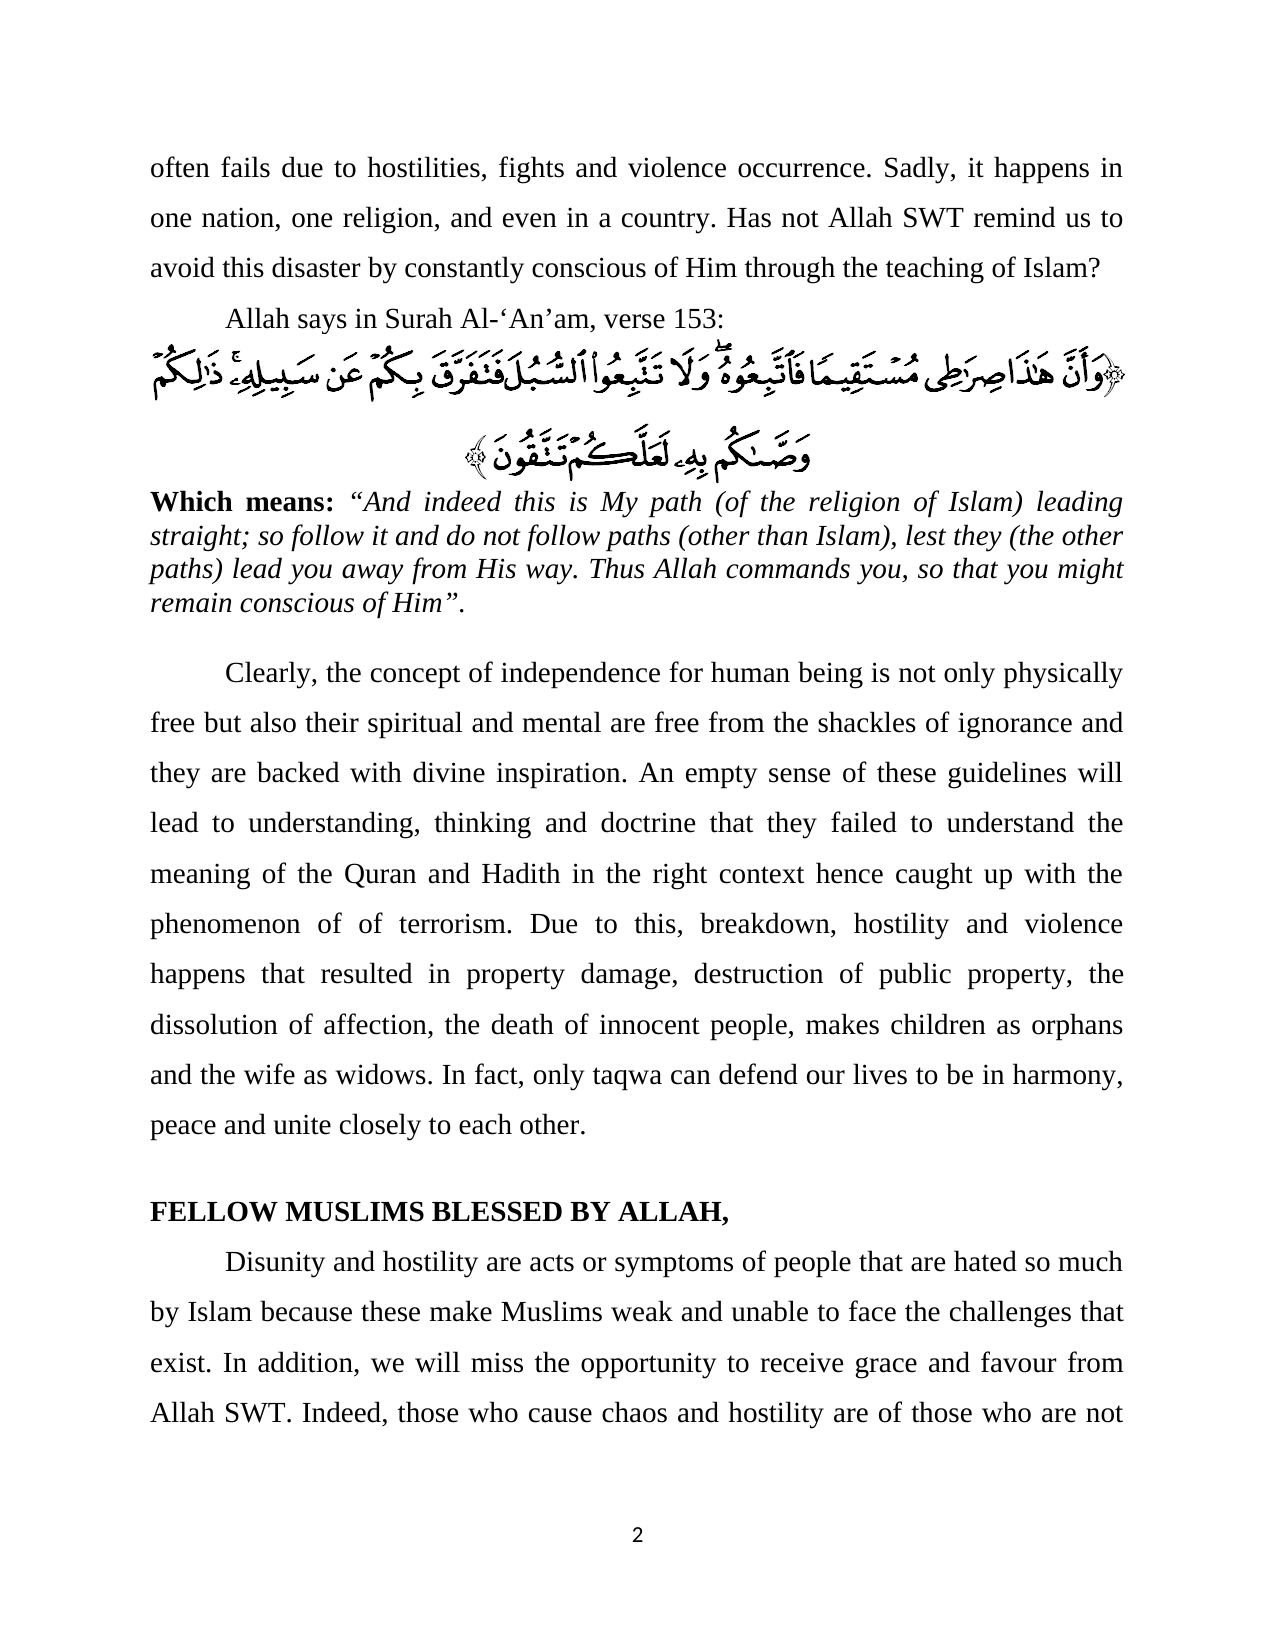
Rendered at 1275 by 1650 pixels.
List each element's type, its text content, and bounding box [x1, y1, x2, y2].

text FELLOW MUSLIMS BLESSED BY ALLAH, [150, 1194, 1125, 1227]
text Which means: “And indeed this is My path (of the religion of Islam) leading straight; so follow it and do not follow paths (other than Islam), lest they (the other paths) lead you away from His way. Thus Allah commands you, so that you might remain conscious of Him”. [150, 485, 1125, 619]
text Allah says in Surah Al-‘An’am, verse 153: [150, 301, 1125, 334]
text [150, 1244, 1125, 1429]
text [150, 150, 1125, 284]
picture [150, 334, 1125, 485]
text Clearly, the concept of independence for human being is not only physically free but also their spiritual and mental are free from the shackles of ignorance and they are backed with divine inspiration. An empty sense of these guidelines will lead to understanding, thinking and doctrine that they failed to understand the meaning of the Quran and Hadith in the right context hence caught up with the phenomenon of of terrorism. Due to this, breakdown, hostility and violence happens that resulted in property damage, destruction of public property, the dissolution of affection, the death of innocent people, makes children as orphans and the wife as widows. In fact, only taqwa can defend our lives to be in harmony, peace and unite closely to each other. [150, 655, 1125, 1141]
